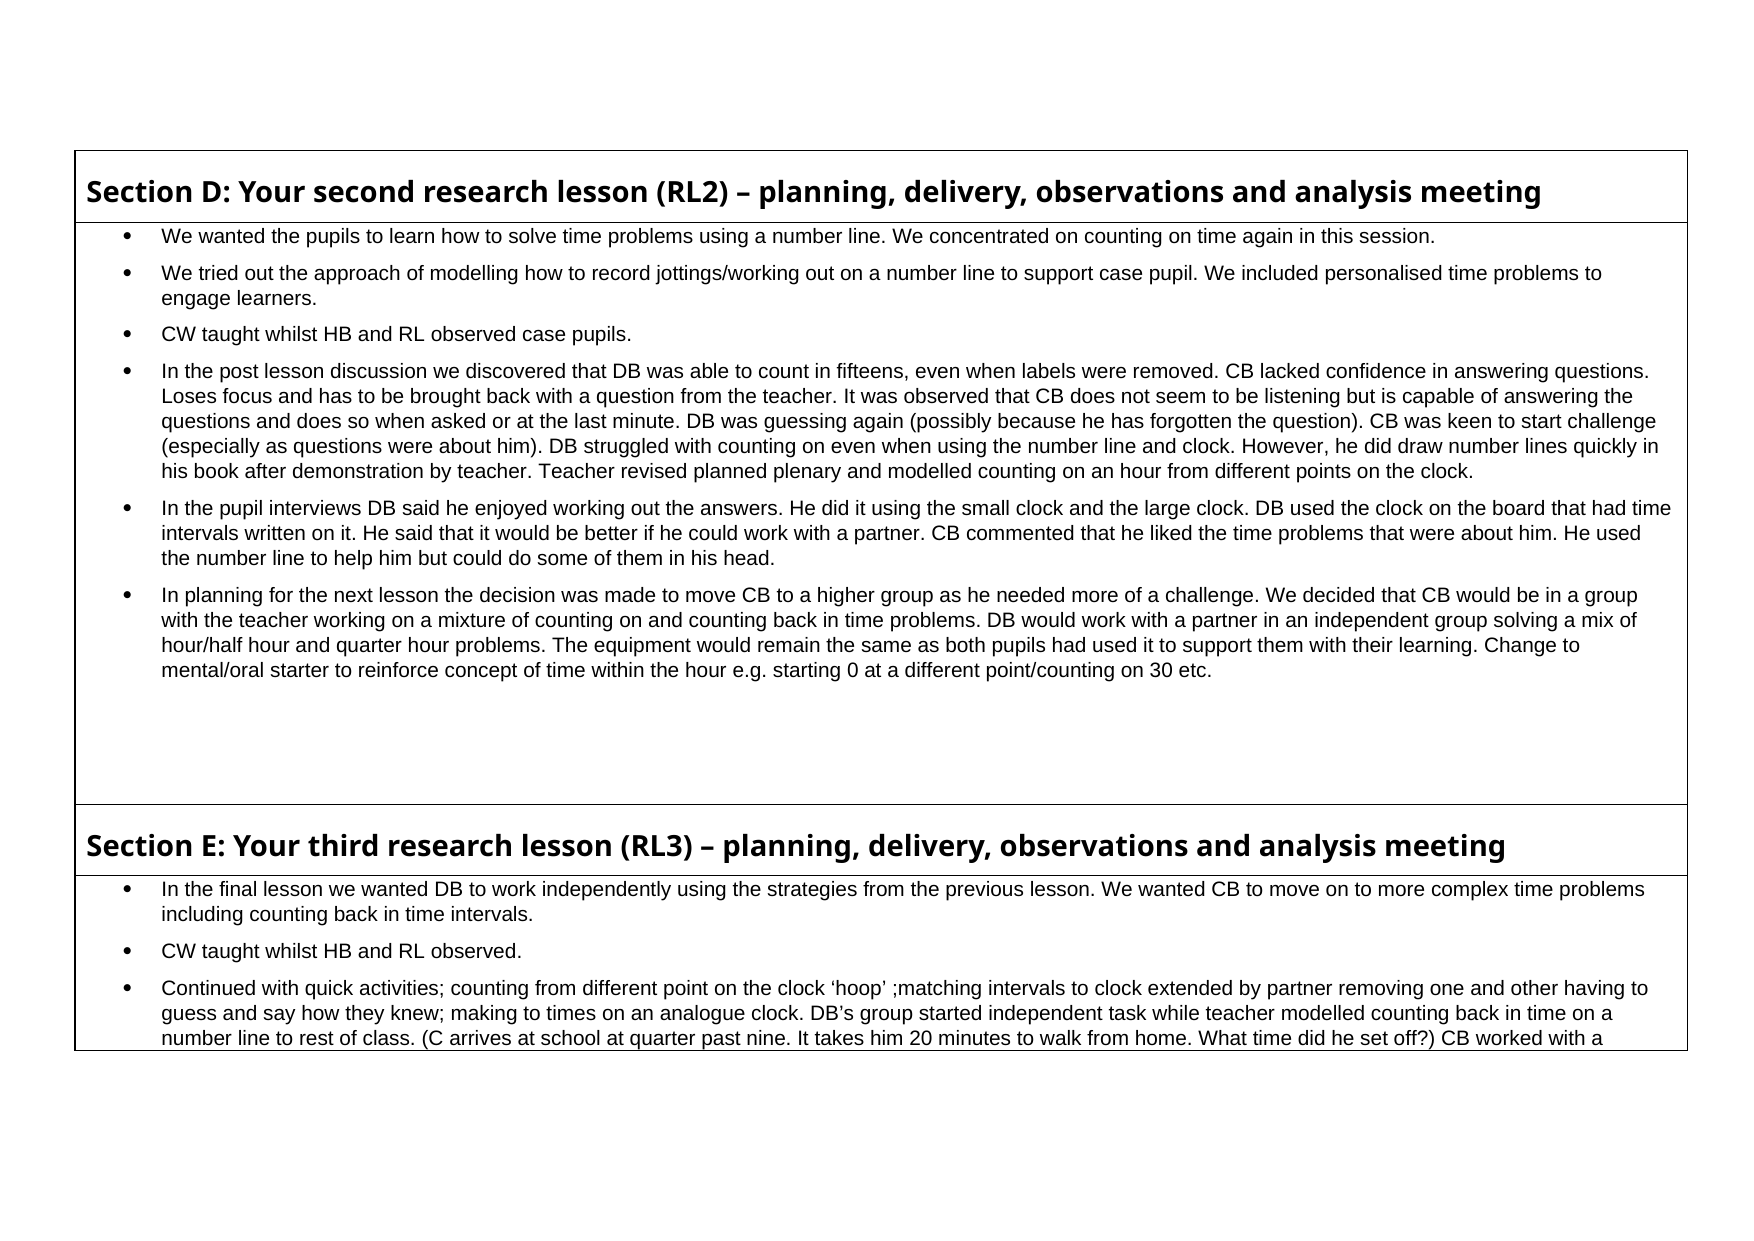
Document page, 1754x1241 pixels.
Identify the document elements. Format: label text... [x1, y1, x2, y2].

table_cell We wanted the pupils to learn how to solve time problems using a number line. We concentrated on counting on time again in this session. We tried out the approach of modelling how to record jottings/working out on a number line to support case pupil. We included personalised time problems to engage learners. CW taught whilst HB and RL observed case pupils. In the post lesson discussion we discovered that DB was able to count in fifteens, even when labels were removed. CB lacked confidence in answering questions. Loses focus and has to be brought back with a question from the teacher. It was observed that CB does not seem to be listening but is capable of answering the questions and does so when asked or at the last minute. DB was guessing again (possibly because he has forgotten the question). CB was keen to start challenge (especially as questions were about him). DB struggled with counting on even when using the number line and clock. However, he did draw number lines quickly in his book after demonstration by teacher. Teacher revised planned plenary and modelled counting on an hour from different points on the clock. In the pupil interviews DB said he enjoyed working out the answers. He did it using the small clock and the large clock. DB used the clock on the board that had time intervals written on it. He said that it would be better if he could work with a partner. CB commented that he liked the time problems that were about him. He used the number line to help him but could do some of them in his head. In planning for the next lesson the decision was made to move CB to a higher group as he needed more of a challenge. We decided that CB would be in a group with the teacher working on a mixture of counting on and counting back in time problems. DB would work with a partner in an independent group solving a mix of hour/half hour and quarter hour problems. The equipment would remain the same as both pupils had used it to support them with their learning. Change to mental/oral starter to reinforce concept of time within the hour e.g. starting 0 at a different point/counting on 30 etc. [76, 223, 1687, 803]
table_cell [76, 876, 1687, 1049]
table_cell Section D: Your second research lesson (RL2) – planning, delivery, observations and analysis meeting [76, 151, 1687, 222]
table_cell Section E: Your third research lesson (RL3) – planning, delivery, observations and analysis meeting [76, 805, 1687, 875]
